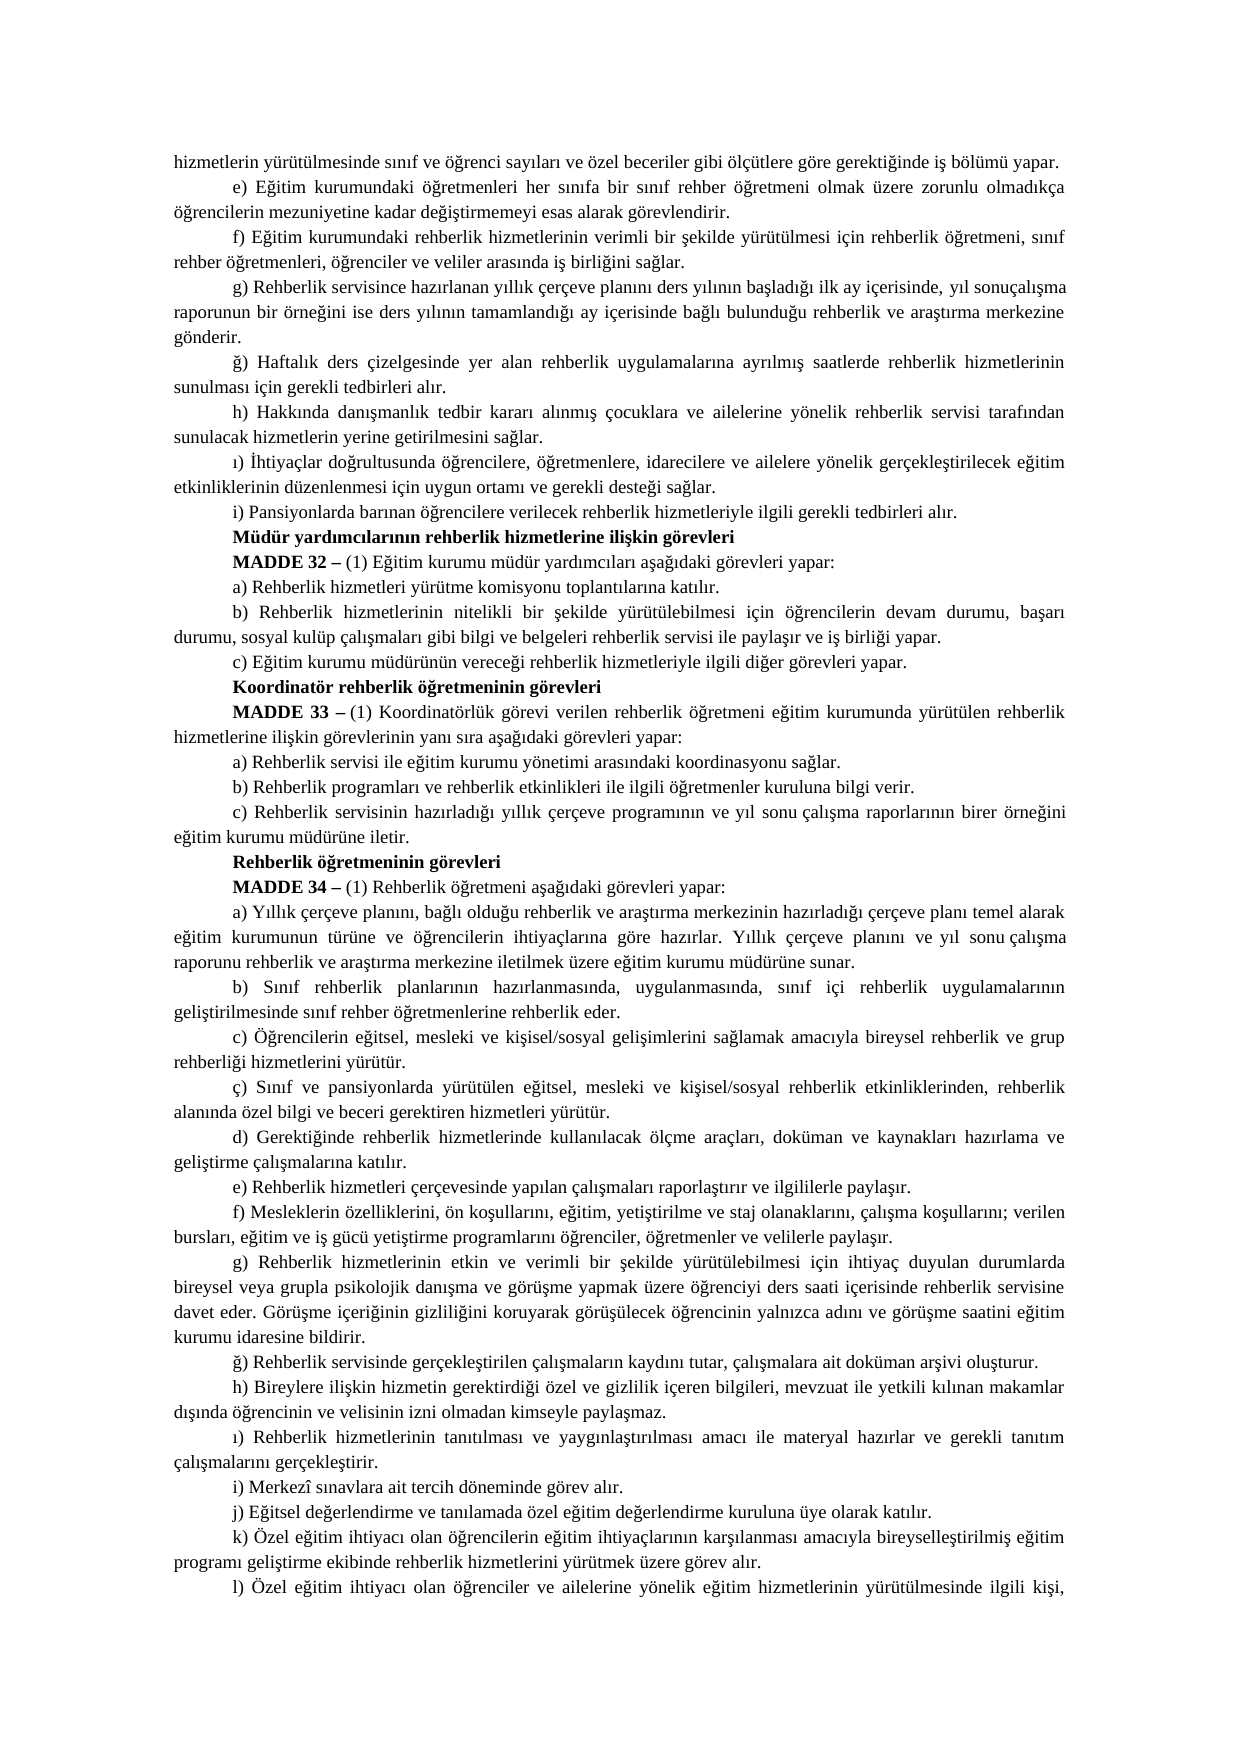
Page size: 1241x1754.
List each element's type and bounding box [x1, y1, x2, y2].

table_header [146, 148, 1094, 1598]
